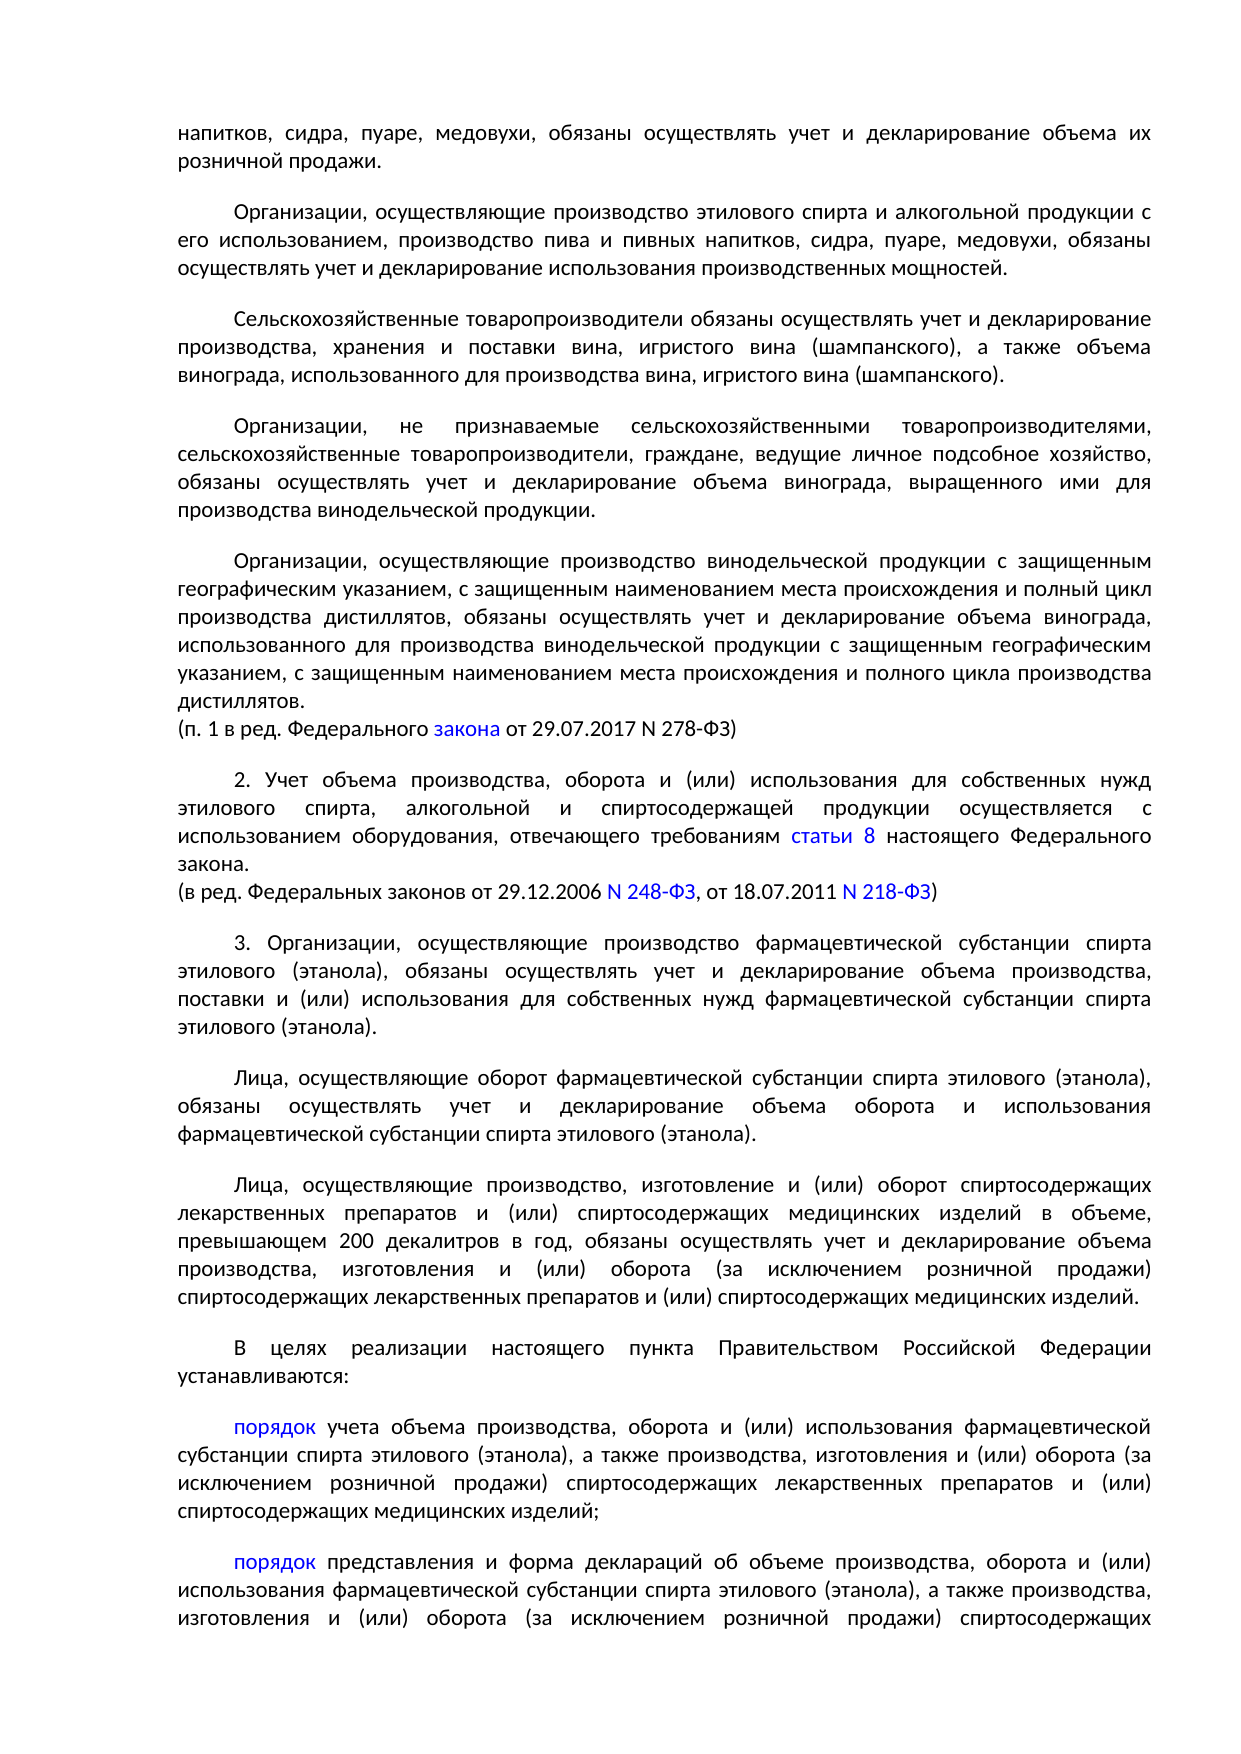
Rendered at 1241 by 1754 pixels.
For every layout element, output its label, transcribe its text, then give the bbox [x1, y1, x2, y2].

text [177, 118, 1152, 174]
text (в ред. Федеральных законов от 29.12.2006 N 248-ФЗ, от 18.07.2011 N 218-ФЗ) [177, 877, 1152, 905]
text порядок учета объема производства, оборота и (или) использования фармацевтической субстанции спирта этилового (этанола), а также производства, изготовления и (или) оборота (за исключением розничной продажи) спиртосодержащих лекарственных препаратов и (или) спиртосодержащих медицинских изделий; [177, 1412, 1152, 1524]
text В целях реализации настоящего пункта Правительством Российской Федерации устанавливаются: [177, 1333, 1152, 1389]
text Лица, осуществляющие производство, изготовление и (или) оборот спиртосодержащих лекарственных препаратов и (или) спиртосодержащих медицинских изделий в объеме, превышающем 200 декалитров в год, обязаны осуществлять учет и декларирование объема производства, изготовления и (или) оборота (за исключением розничной продажи) спиртосодержащих лекарственных препаратов и (или) спиртосодержащих медицинских изделий. [177, 1170, 1152, 1310]
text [177, 1547, 1152, 1631]
text 2. Учет объема производства, оборота и (или) использования для собственных нужд этилового спирта, алкогольной и спиртосодержащей продукции осуществляется с использованием оборудования, отвечающего требованиям статьи 8 настоящего Федерального закона. [177, 765, 1152, 877]
text Организации, осуществляющие производство этилового спирта и алкогольной продукции с его использованием, производство пива и пивных напитков, сидра, пуаре, медовухи, обязаны осуществлять учет и декларирование использования производственных мощностей. [177, 197, 1152, 281]
text Организации, осуществляющие производство винодельческой продукции с защищенным географическим указанием, с защищенным наименованием места происхождения и полный цикл производства дистиллятов, обязаны осуществлять учет и декларирование объема винограда, использованного для производства винодельческой продукции с защищенным географическим указанием, с защищенным наименованием места происхождения и полного цикла производства дистиллятов. [177, 546, 1152, 714]
text Лица, осуществляющие оборот фармацевтической субстанции спирта этилового (этанола), обязаны осуществлять учет и декларирование объема оборота и использования фармацевтической субстанции спирта этилового (этанола). [177, 1063, 1152, 1147]
text Организации, не признаваемые сельскохозяйственными товаропроизводителями, сельскохозяйственные товаропроизводители, граждане, ведущие личное подсобное хозяйство, обязаны осуществлять учет и декларирование объема винограда, выращенного ими для производства винодельческой продукции. [177, 411, 1152, 523]
text 3. Организации, осуществляющие производство фармацевтической субстанции спирта этилового (этанола), обязаны осуществлять учет и декларирование объема производства, поставки и (или) использования для собственных нужд фармацевтической субстанции спирта этилового (этанола). [177, 928, 1152, 1040]
text (п. 1 в ред. Федерального закона от 29.07.2017 N 278-ФЗ) [177, 714, 1152, 742]
text Сельскохозяйственные товаропроизводители обязаны осуществлять учет и декларирование производства, хранения и поставки вина, игристого вина (шампанского), а также объема винограда, использованного для производства вина, игристого вина (шампанского). [177, 304, 1152, 388]
